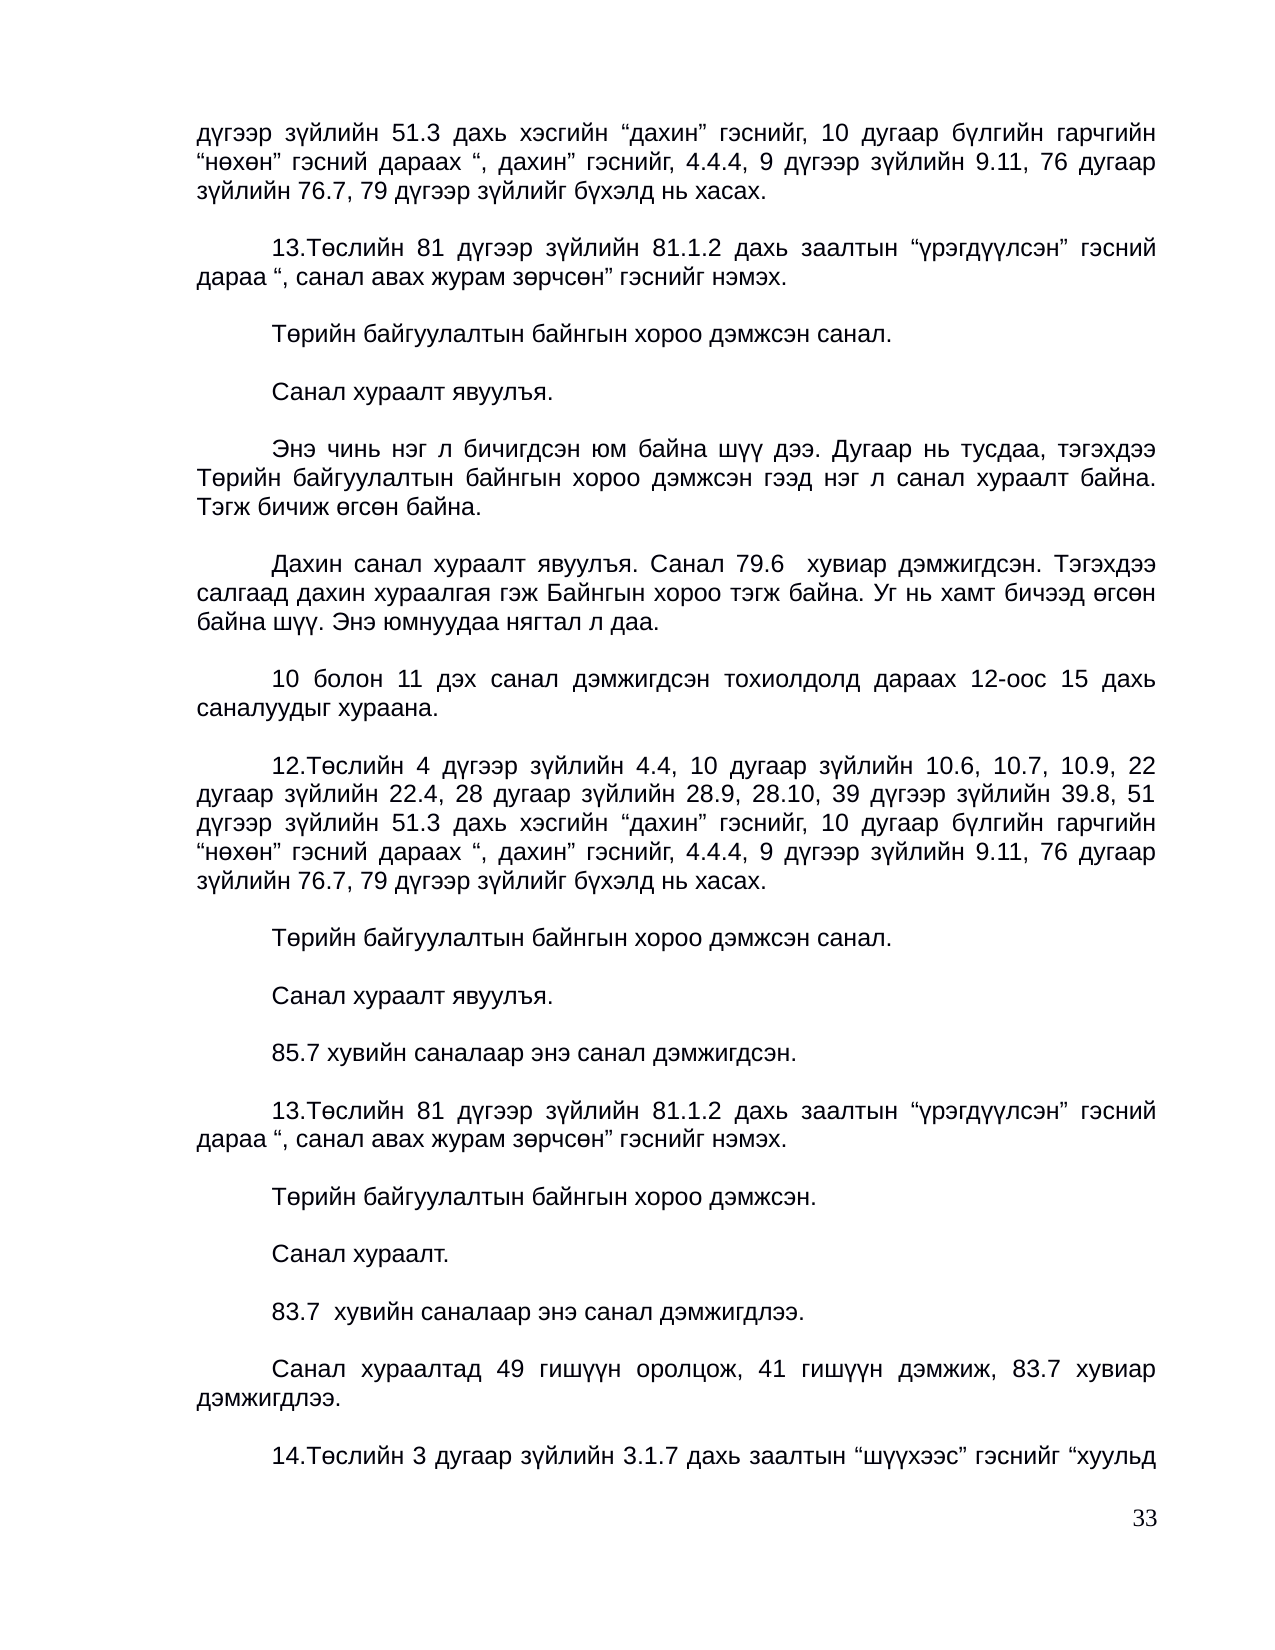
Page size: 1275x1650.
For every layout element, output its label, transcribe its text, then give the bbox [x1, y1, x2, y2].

text Төрийн байгуулалтын байнгын хороо дэмжсэн санал. [196, 923, 1157, 952]
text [196, 1441, 1157, 1469]
text Төрийн байгуулалтын байнгын хороо дэмжсэн. [196, 1182, 1157, 1211]
text 85.7 хувийн саналаар энэ санал дэмжигдсэн. [196, 1038, 1157, 1067]
text 83.7 хувийн саналаар энэ санал дэмжигдлээ. [196, 1297, 1157, 1326]
text 13.Төслийн 81 дүгээр зүйлийн 81.1.2 дахь заалтын “үрэгдүүлсэн” гэсний дараа “, санал авах журам зөрчсөн” гэснийг нэмэх. [196, 1096, 1157, 1153]
text Дахин санал хураалт явуулъя. Санал 79.6 хувиар дэмжигдсэн. Тэгэхдээ салгаад дахин хураалгая гэж Байнгын хороо тэгж байна. Уг нь хамт бичээд өгсөн байна шүү. Энэ юмнуудаа нягтал л даа. [196, 549, 1157, 636]
text Төрийн байгуулалтын байнгын хороо дэмжсэн санал. [196, 319, 1157, 348]
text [196, 118, 1157, 204]
text Санал хураалтад 49 гишүүн оролцож, 41 гишүүн дэмжиж, 83.7 хувиар дэмжигдлээ. [196, 1354, 1157, 1412]
text 13.Төслийн 81 дүгээр зүйлийн 81.1.2 дахь заалтын “үрэгдүүлсэн” гэсний дараа “, санал авах журам зөрчсөн” гэснийг нэмэх. [196, 233, 1157, 291]
text Санал хураалт явуулъя. [196, 981, 1157, 1009]
text Санал хураалт. [196, 1239, 1157, 1268]
text 10 болон 11 дэх санал дэмжигдсэн тохиолдолд дараах 12-оос 15 дахь саналуудыг хураана. [196, 664, 1157, 722]
text Санал хураалт явуулъя. [196, 377, 1157, 406]
text Энэ чинь нэг л бичигдсэн юм байна шүү дээ. Дугаар нь тусдаа, тэгэхдээ Төрийн байгуулалтын байнгын хороо дэмжсэн гээд нэг л санал хураалт байна. Тэгж бичиж өгсөн байна. [196, 434, 1157, 521]
